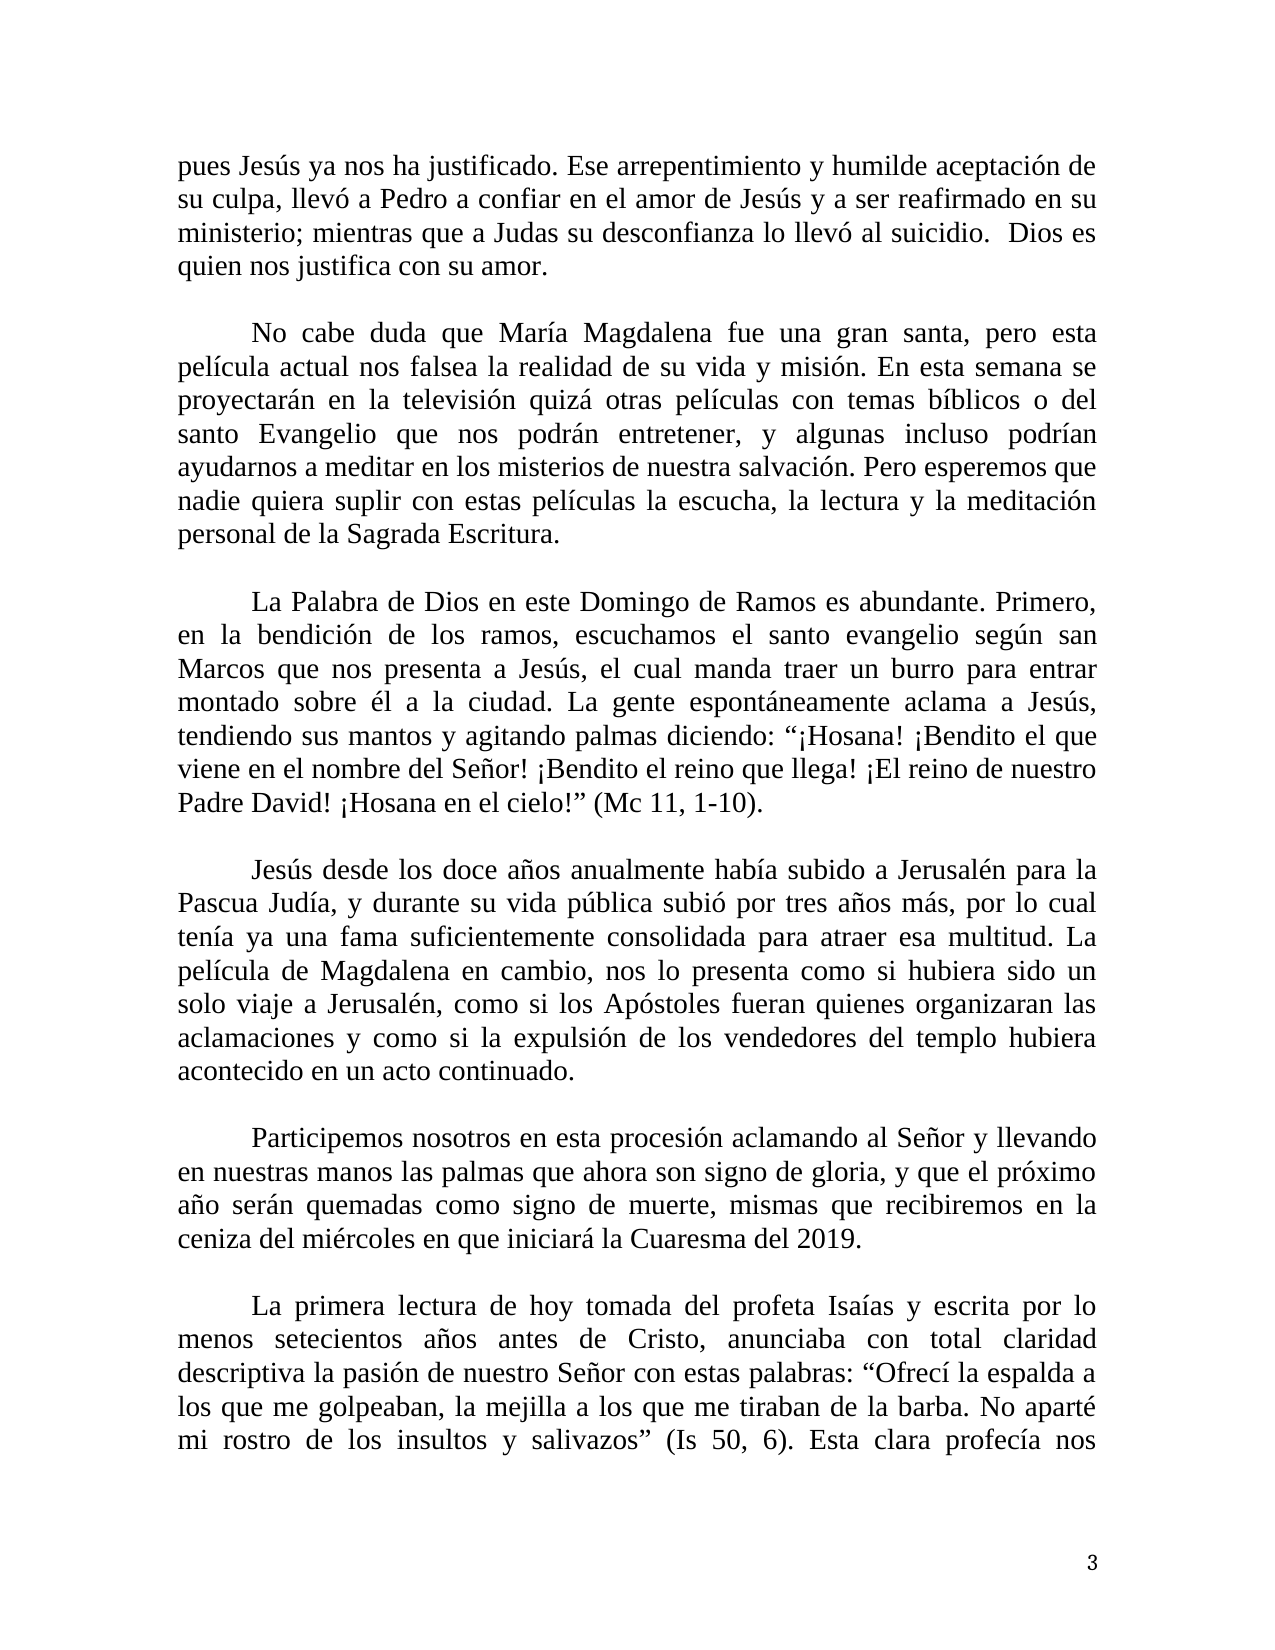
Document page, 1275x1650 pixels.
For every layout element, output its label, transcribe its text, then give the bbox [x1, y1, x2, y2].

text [177, 148, 1098, 282]
text No cabe duda que María Magdalena fue una gran santa, pero esta película actual nos falsea la realidad de su vida y misión. En esta semana se proyectarán en la televisión quizá otras películas con temas bíblicos o del santo Evangelio que nos podrán entretener, y algunas incluso podrían ayudarnos a meditar en los misterios de nuestra salvación. Pero esperemos que nadie quiera suplir con estas películas la escucha, la lectura y la meditación personal de la Sagrada Escritura. [177, 315, 1098, 550]
text Participemos nosotros en esta procesión aclamando al Señor y llevando en nuestras manos las palmas que ahora son signo de gloria, y que el próximo año serán quemadas como signo de muerte, mismas que recibiremos en la ceniza del miércoles en que iniciará la Cuaresma del 2019. [177, 1120, 1098, 1254]
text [177, 1288, 1098, 1456]
text Jesús desde los doce años anualmente había subido a Jerusalén para la Pascua Judía, y durante su vida pública subió por tres años más, por lo cual tenía ya una fama suficientemente consolidada para atraer esa multitud. La película de Magdalena en cambio, nos lo presenta como si hubiera sido un solo viaje a Jerusalén, como si los Apóstoles fueran quienes organizaran las aclamaciones y como si la expulsión de los vendedores del templo hubiera acontecido en un acto continuado. [177, 852, 1098, 1087]
text La Palabra de Dios en este Domingo de Ramos es abundante. Primero, en la bendición de los ramos, escuchamos el santo evangelio según san Marcos que nos presenta a Jesús, el cual manda traer un burro para entrar montado sobre él a la ciudad. La gente espontáneamente aclama a Jesús, tendiendo sus mantos y agitando palmas diciendo: “¡Hosana! ¡Bendito el que viene en el nombre del Señor! ¡Bendito el reino que llega! ¡El reino de nuestro Padre David! ¡Hosana en el cielo!” (Mc 11, 1-10). [177, 584, 1098, 818]
